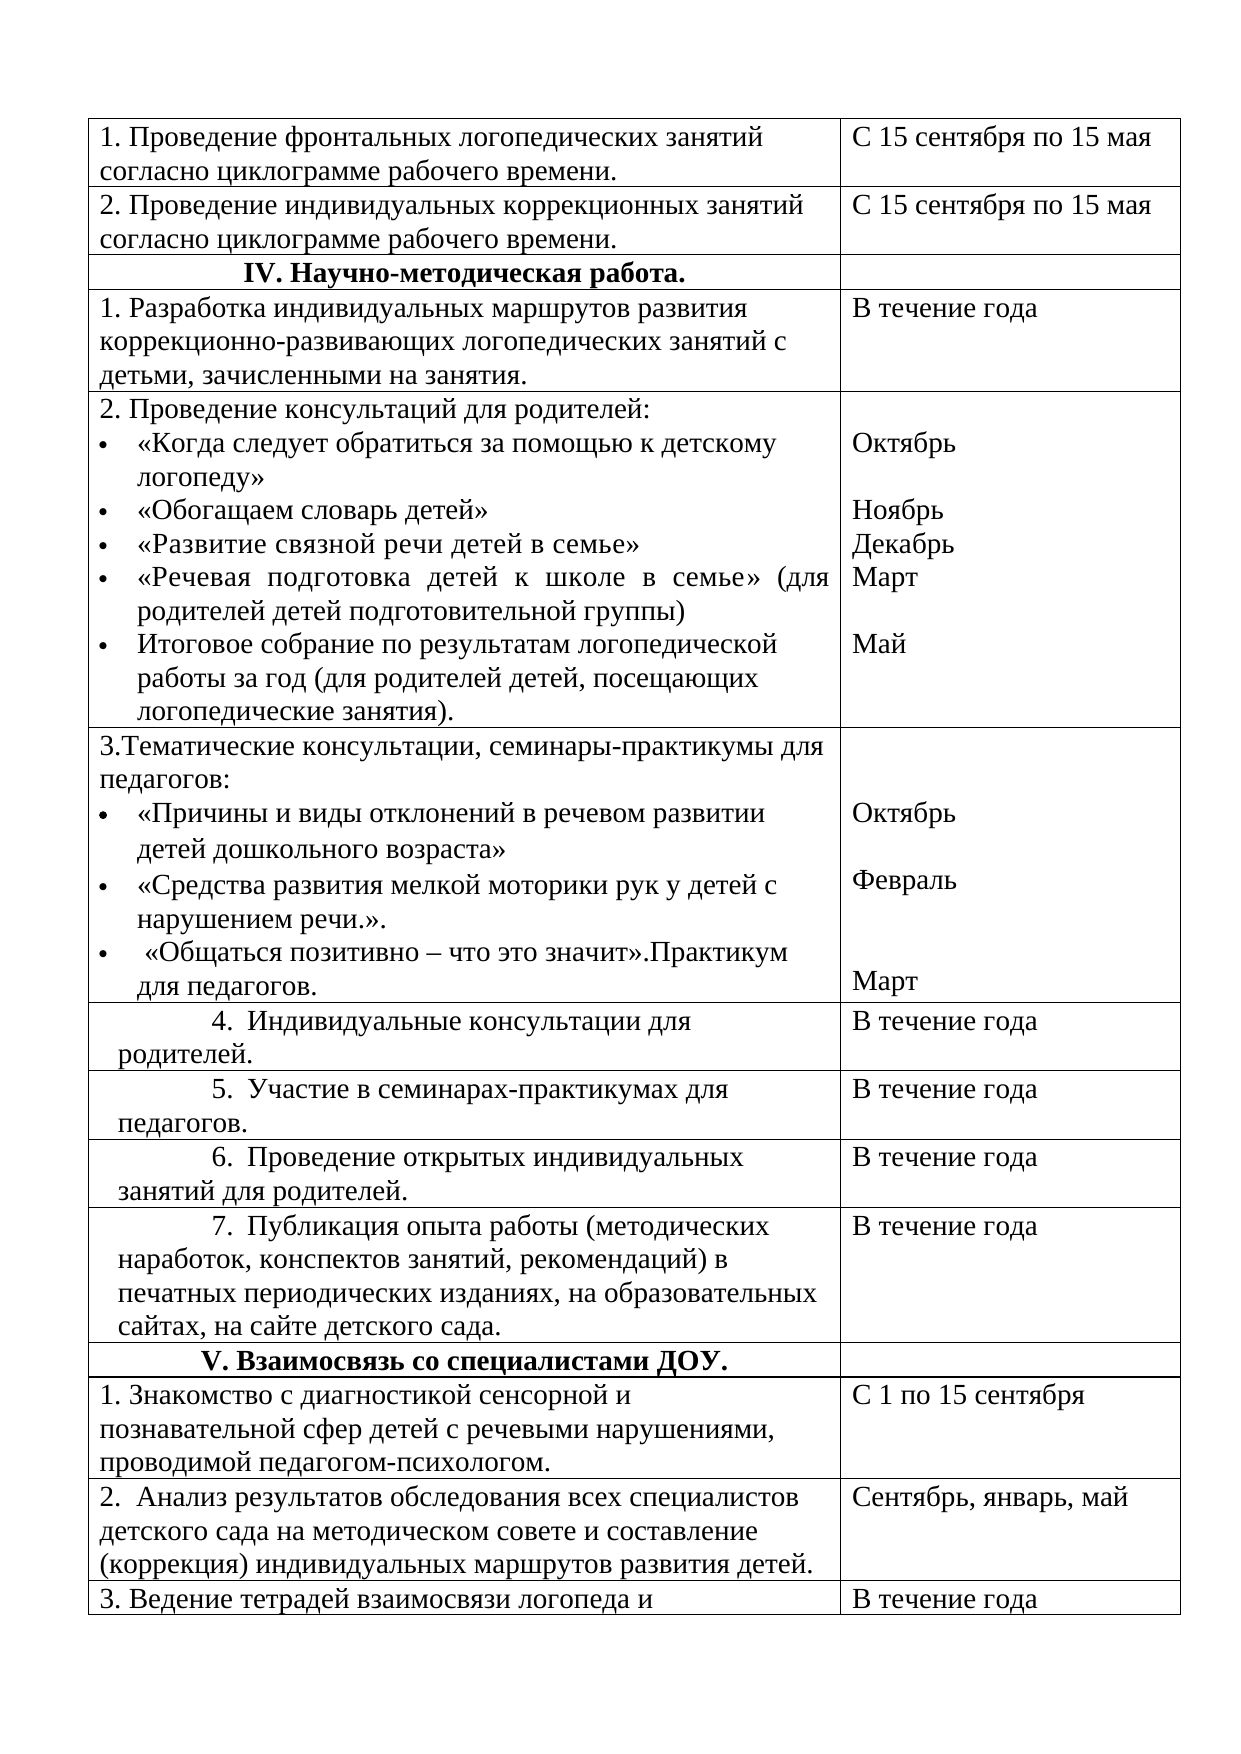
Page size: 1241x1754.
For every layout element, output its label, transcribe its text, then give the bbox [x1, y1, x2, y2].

table_cell IV. Научно-методическая работа. [89, 255, 840, 289]
table_cell V. Взаимосвязь со специалистами ДОУ. [89, 1343, 840, 1376]
table_cell 2. Проведение консультаций для родителей: «Когда следует обратиться за помощью к детскому логопеду» «Обогащаем словарь детей» «Развитие связной речи детей в семье» «Речевая подготовка детей к школе в семье» (для родителей детей подготовительной группы) Итоговое собрание по результатам логопедической работы за год (для родителей детей, посещающих логопедические занятия). [89, 392, 840, 727]
table_cell В течение года [841, 290, 1180, 391]
table_cell С 15 сентября по 15 мая [841, 187, 1180, 254]
table_cell Публикация опыта работы (методических наработок, конспектов занятий, рекомендаций) в печатных периодических изданиях, на образовательных сайтах, на сайте детского сада. [89, 1208, 840, 1342]
table_cell С 1 по 15 сентября [841, 1378, 1180, 1478]
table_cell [89, 1581, 840, 1614]
table_cell Сентябрь, январь, май [841, 1479, 1180, 1580]
table_cell [841, 1343, 1180, 1376]
table_cell 1. Знакомство с диагностикой сенсорной и познавательной сфер детей с речевыми нарушениями, проводимой педагогом-психологом. [89, 1378, 840, 1478]
table_cell В течение года [841, 1140, 1180, 1207]
table_cell [841, 255, 1180, 289]
table_cell Участие в семинарах-практикумах для педагогов. [89, 1071, 840, 1138]
table_cell 1. Проведение фронтальных логопедических занятий согласно циклограмме рабочего времени. [89, 119, 840, 186]
table_cell Проведение открытых индивидуальных занятий для родителей. [89, 1140, 840, 1207]
table_cell Октябрь Ноябрь Декабрь Март Май [841, 392, 1180, 727]
table_cell С 15 сентября по 15 мая [841, 119, 1180, 186]
table_cell Октябрь Февраль Март [841, 728, 1180, 1002]
table_cell Индивидуальные консультации для родителей. [89, 1003, 840, 1070]
table_cell 2. Анализ результатов обследования всех специалистов детского сада на методическом совете и составление (коррекция) индивидуальных маршрутов развития детей. [89, 1479, 840, 1580]
table_cell В течение года [841, 1003, 1180, 1070]
table_cell В течение года [841, 1071, 1180, 1138]
table_cell 1. Разработка индивидуальных маршрутов развития коррекционно-развивающих логопедических занятий с детьми, зачисленными на занятия. [89, 290, 840, 391]
table_cell В течение года [841, 1208, 1180, 1342]
table_cell 3.Тематические консультации, семинары-практикумы для педагогов: «Причины и виды отклонений в речевом развитии детей дошкольного возраста» «Средства развития мелкой моторики рук у детей с нарушением речи.». «Общаться позитивно – что это значит».Практикум для педагогов. [89, 728, 840, 1002]
table_cell В течение года [841, 1581, 1180, 1614]
table_cell 2. Проведение индивидуальных коррекционных занятий согласно циклограмме рабочего времени. [89, 187, 840, 254]
